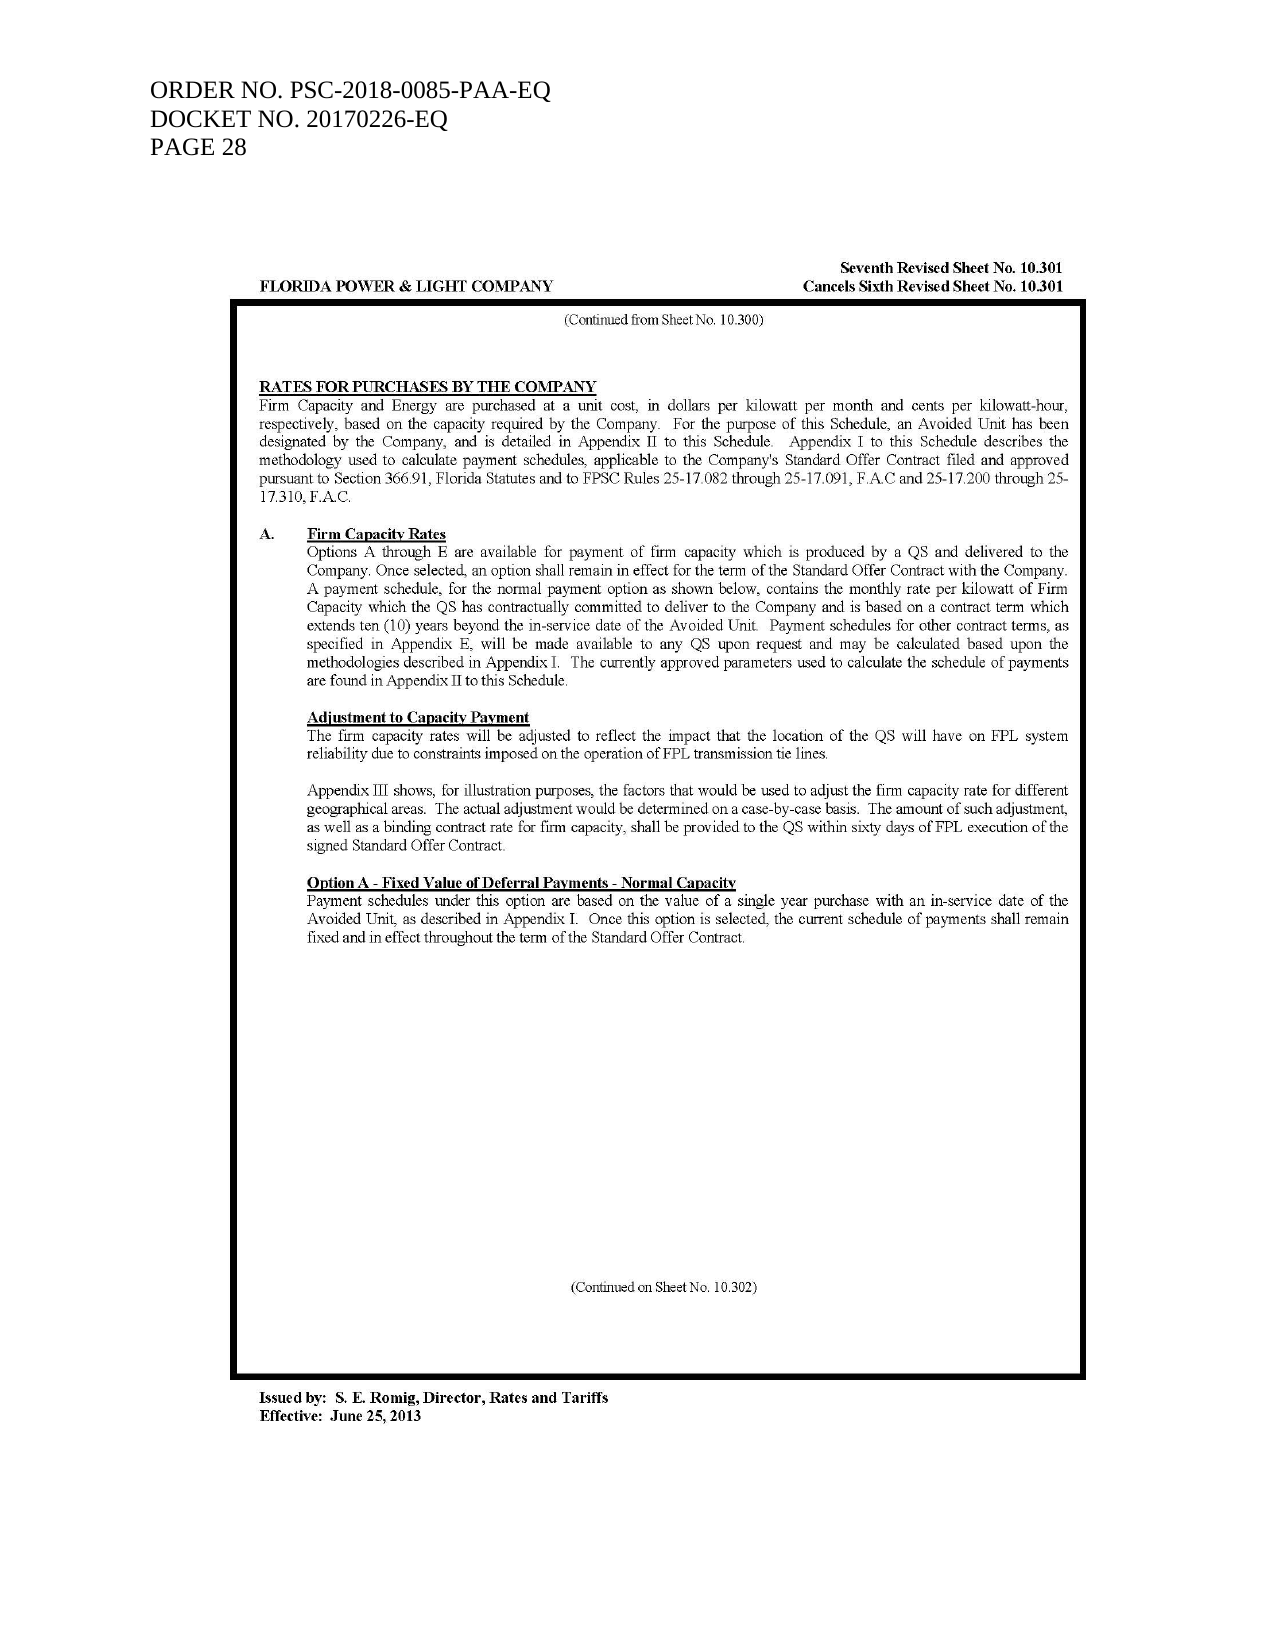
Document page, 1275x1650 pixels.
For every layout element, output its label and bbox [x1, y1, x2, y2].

picture [150, 190, 1125, 1453]
